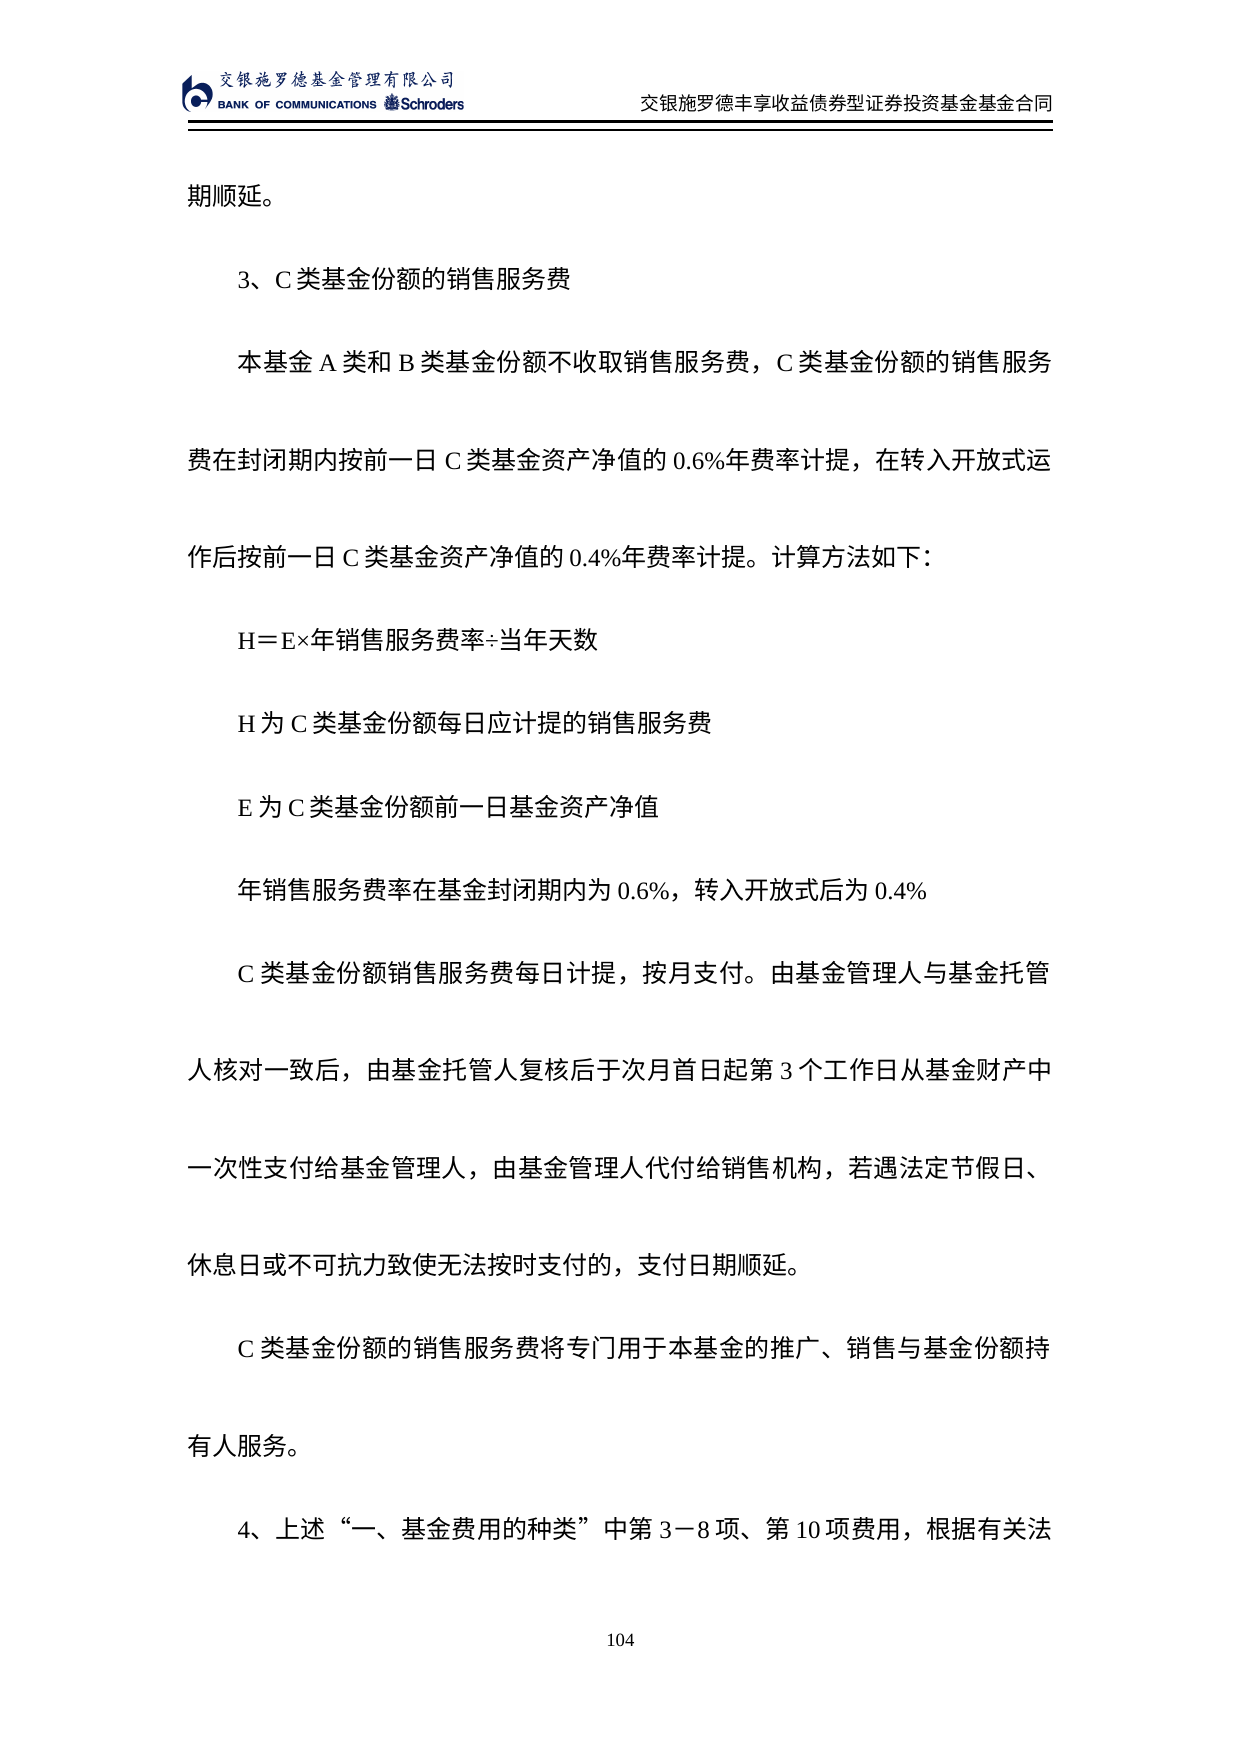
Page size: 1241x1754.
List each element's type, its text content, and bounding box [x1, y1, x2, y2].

text H为C类基金份额每日应计提的销售服务费 [187, 689, 1053, 754]
text C类基金份额销售服务费每日计提，按月支付。由基金管理人与基金托管人核对一致后，由基金托管人复核后于次月首日起第3个工作日从基金财产中一次性支付给基金管理人，由基金管理人代付给销售机构，若遇法定节假日、休息日或不可抗力致使无法按时支付的，支付日期顺延。 [187, 939, 1053, 1296]
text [187, 1495, 1053, 1560]
text 年销售服务费率在基金封闭期内为0.6%，转入开放式后为0.4% [187, 856, 1053, 921]
text E为C类基金份额前一日基金资产净值 [187, 773, 1053, 838]
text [187, 162, 1053, 227]
text 本基金A类和B类基金份额不收取销售服务费，C类基金份额的销售服务费在封闭期内按前一日C类基金资产净值的0.6%年费率计提，在转入开放式运作后按前一日C类基金资产净值的0.4%年费率计提。计算方法如下： [187, 328, 1053, 588]
picture [182, 71, 464, 112]
text C类基金份额的销售服务费将专门用于本基金的推广、销售与基金份额持有人服务。 [187, 1314, 1053, 1477]
text 3、C类基金份额的销售服务费 [187, 245, 1053, 310]
text H＝E×年销售服务费率÷当年天数 [187, 606, 1053, 671]
